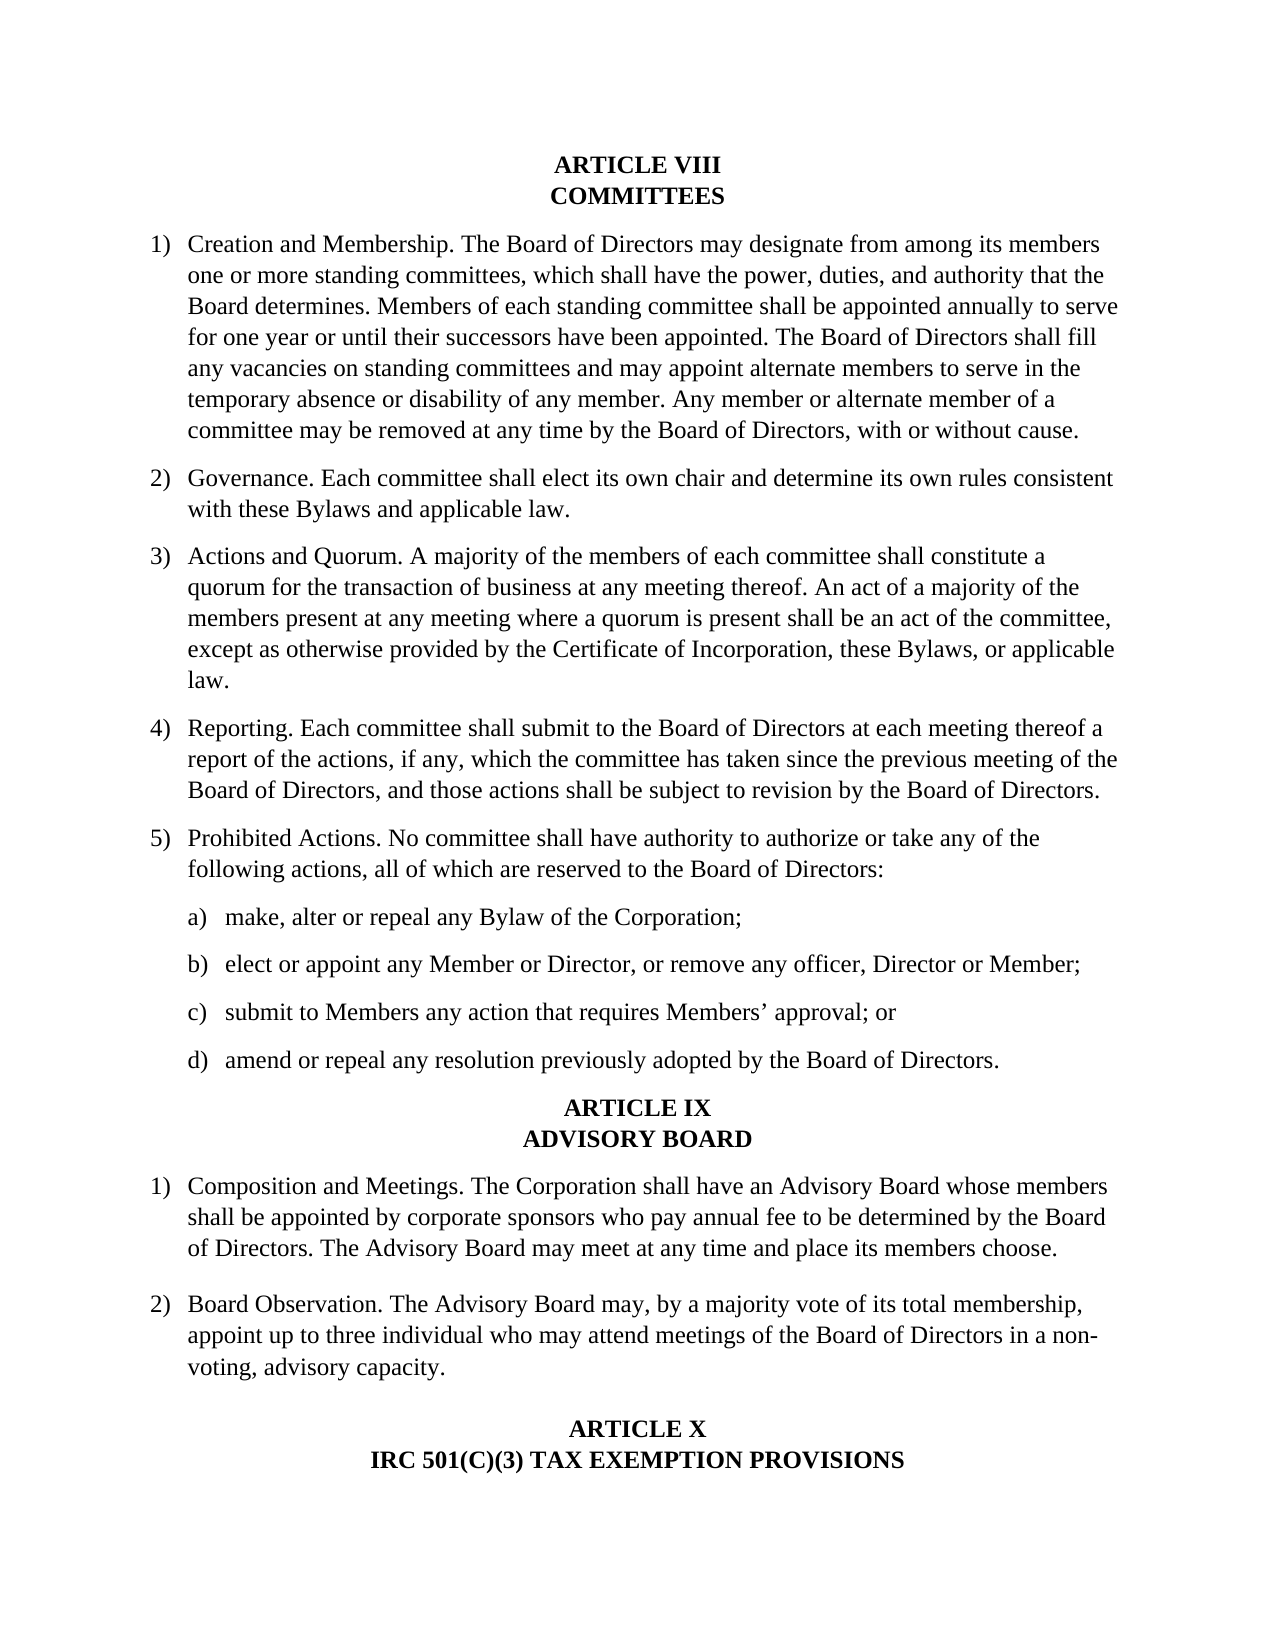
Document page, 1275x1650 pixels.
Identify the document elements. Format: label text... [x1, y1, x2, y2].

list Board Observation. The Advisory Board may, by a majority vote of its total membership, appoint up to three individual who may attend meetings of the Board of Directors in a non-voting, advisory capacity. [150, 1289, 1125, 1380]
text ARTICLE X [150, 1414, 1125, 1442]
list Governance. Each committee shall elect its own chair and determine its own rules consistent with these Bylaws and applicable law. [150, 463, 1125, 522]
text ARTICLE VIII [150, 150, 1125, 179]
text IRC 501(C)(3) TAX EXEMPTION PROVISIONS [150, 1445, 1125, 1473]
list ADVISORY BOARD [150, 1124, 1125, 1152]
list Actions and Quorum. A majority of the members of each committee shall constitute a quorum for the transaction of business at any meeting thereof. An act of a majority of the members present at any meeting where a quorum is present shall be an act of the committee, except as otherwise provided by the Certificate of Incorporation, these Bylaws, or applicable law. [150, 541, 1125, 694]
list Composition and Meetings. The Corporation shall have an Advisory Board whose members shall be appointed by corporate sponsors who pay annual fee to be determined by the Board of Directors. The Advisory Board may meet at any time and place its members choose. [150, 1171, 1125, 1262]
list Creation and Membership. The Board of Directors may designate from among its members one or more standing committees, which shall have the power, duties, and authority that the Board determines. Members of each standing committee shall be appointed annually to serve for one year or until their successors have been appointed. The Board of Directors shall fill any vacancies on standing committees and may appoint alternate members to serve in the temporary absence or disability of any member. Any member or alternate member of a committee may be removed at any time by the Board of Directors, with or without cause. [150, 229, 1125, 444]
list amend or repeal any resolution previously adopted by the Board of Directors. [187, 1045, 1125, 1074]
list Reporting. Each committee shall submit to the Board of Directors at each meeting thereof a report of the actions, if any, which the committee has taken since the previous meeting of the Board of Directors, and those actions shall be subject to revision by the Board of Directors. [150, 713, 1125, 804]
list Prohibited Actions. No committee shall have authority to authorize or take any of the following actions, all of which are reserved to the Board of Directors: [150, 823, 1125, 883]
list elect or appoint any Member or Director, or remove any officer, Director or Member; [187, 949, 1125, 978]
list submit to Members any action that requires Members’ approval; or [187, 997, 1125, 1026]
list ARTICLE IX [150, 1093, 1125, 1121]
text COMMITTEES [150, 181, 1125, 210]
list make, alter or repeal any Bylaw of the Corporation; [187, 902, 1125, 931]
